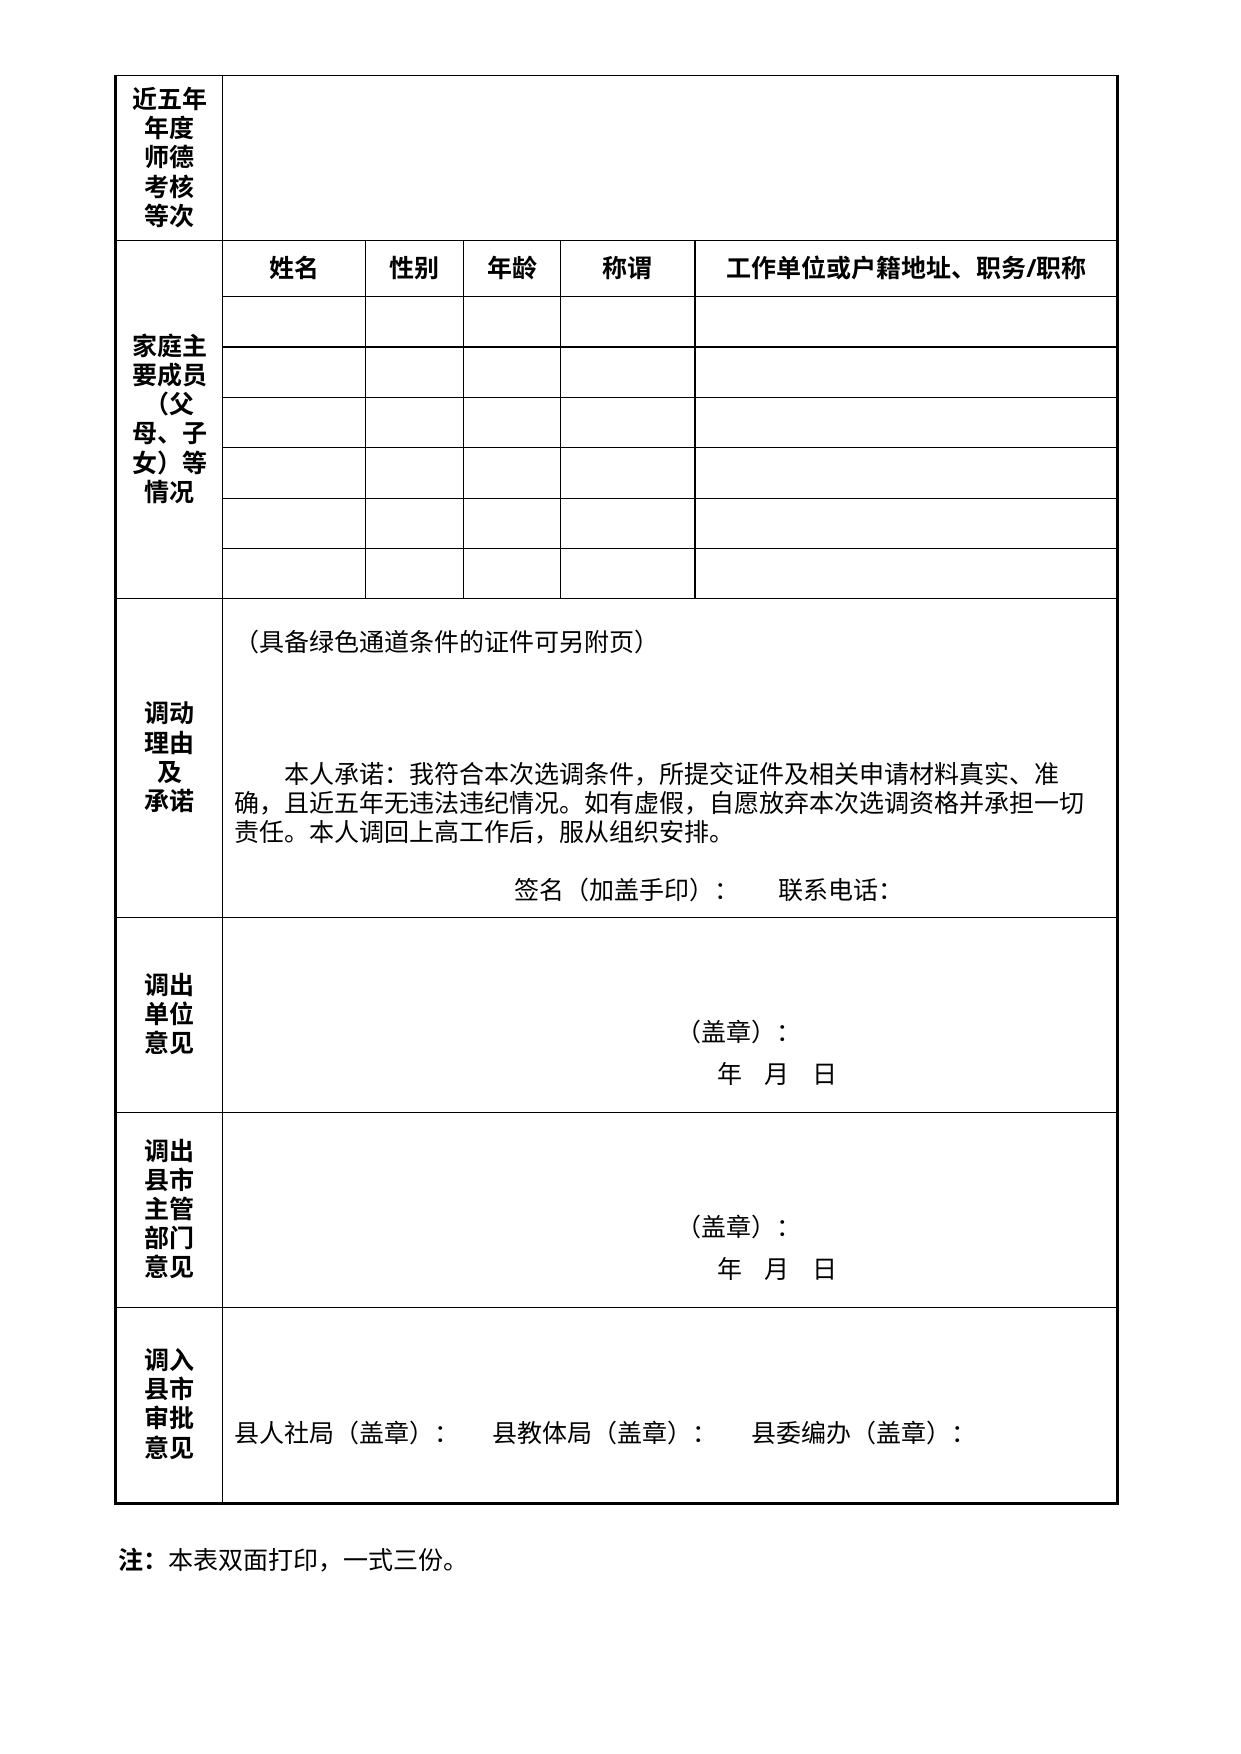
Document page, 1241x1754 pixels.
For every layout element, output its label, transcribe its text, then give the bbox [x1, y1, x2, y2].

table_cell [696, 297, 1116, 346]
table_cell [464, 499, 560, 548]
table_cell [223, 448, 365, 497]
table_header [223, 76, 1116, 240]
table_cell [223, 549, 365, 598]
table_cell 家庭主要成员 （父母、子女）等情况 [117, 241, 222, 598]
table_cell [561, 398, 694, 447]
table_cell [366, 448, 463, 497]
table_cell [366, 499, 463, 548]
table_cell （盖章）： 年 月 日 [223, 1113, 1116, 1307]
table_cell 调出 单位 意见 [117, 918, 222, 1112]
table_cell [464, 297, 560, 346]
table_cell [464, 348, 560, 397]
table_header 近五年年度 师德 考核 等次 [117, 76, 222, 240]
table_cell [366, 348, 463, 397]
table_cell 调入 县市 审批 意见 [117, 1308, 222, 1502]
table_cell [561, 297, 694, 346]
table_cell [696, 348, 1116, 397]
table_cell [223, 499, 365, 548]
table_cell [464, 398, 560, 447]
table_cell [561, 499, 694, 548]
table_cell （盖章）： 年 月 日 [223, 918, 1116, 1112]
table_cell [464, 549, 560, 598]
table_cell [561, 549, 694, 598]
table_cell 年龄 [464, 241, 560, 296]
table_cell 称谓 [561, 241, 694, 296]
table_cell [561, 448, 694, 497]
table_cell 工作单位或户籍地址、职务/职称 [696, 241, 1116, 296]
table_cell [696, 499, 1116, 548]
table_cell [366, 398, 463, 447]
table_cell [696, 398, 1116, 447]
table_cell [223, 297, 365, 346]
table_cell 姓名 [223, 241, 365, 296]
table_cell [366, 297, 463, 346]
table_cell 性别 [366, 241, 463, 296]
table_cell 县人社局（盖章）： 县教体局（盖章）： 县委编办（盖章）： [223, 1308, 1116, 1502]
table_cell （具备绿色通道条件的证件可另附页） 本人承诺：我符合本次选调条件，所提交证件及相关申请材料真实、准确，且近五年无违法违纪情况。如有虚假，自愿放弃本次选调资格并承担一切责任。本人调回上高工作后，服从组织安排。 签名（加盖手印）： 联系电话： [223, 599, 1116, 917]
table_cell [561, 348, 694, 397]
table_cell [223, 398, 365, 447]
table_cell 调动 理由 及 承诺 [117, 599, 222, 917]
table_cell 调出 县市 主管 部门 意见 [117, 1113, 222, 1307]
table_cell [366, 549, 463, 598]
table_cell [464, 448, 560, 497]
table_cell [223, 348, 365, 397]
text 注：本表双面打印，一式三份。 [118, 63, 1122, 1591]
table_cell [696, 549, 1116, 598]
table_cell [696, 448, 1116, 497]
